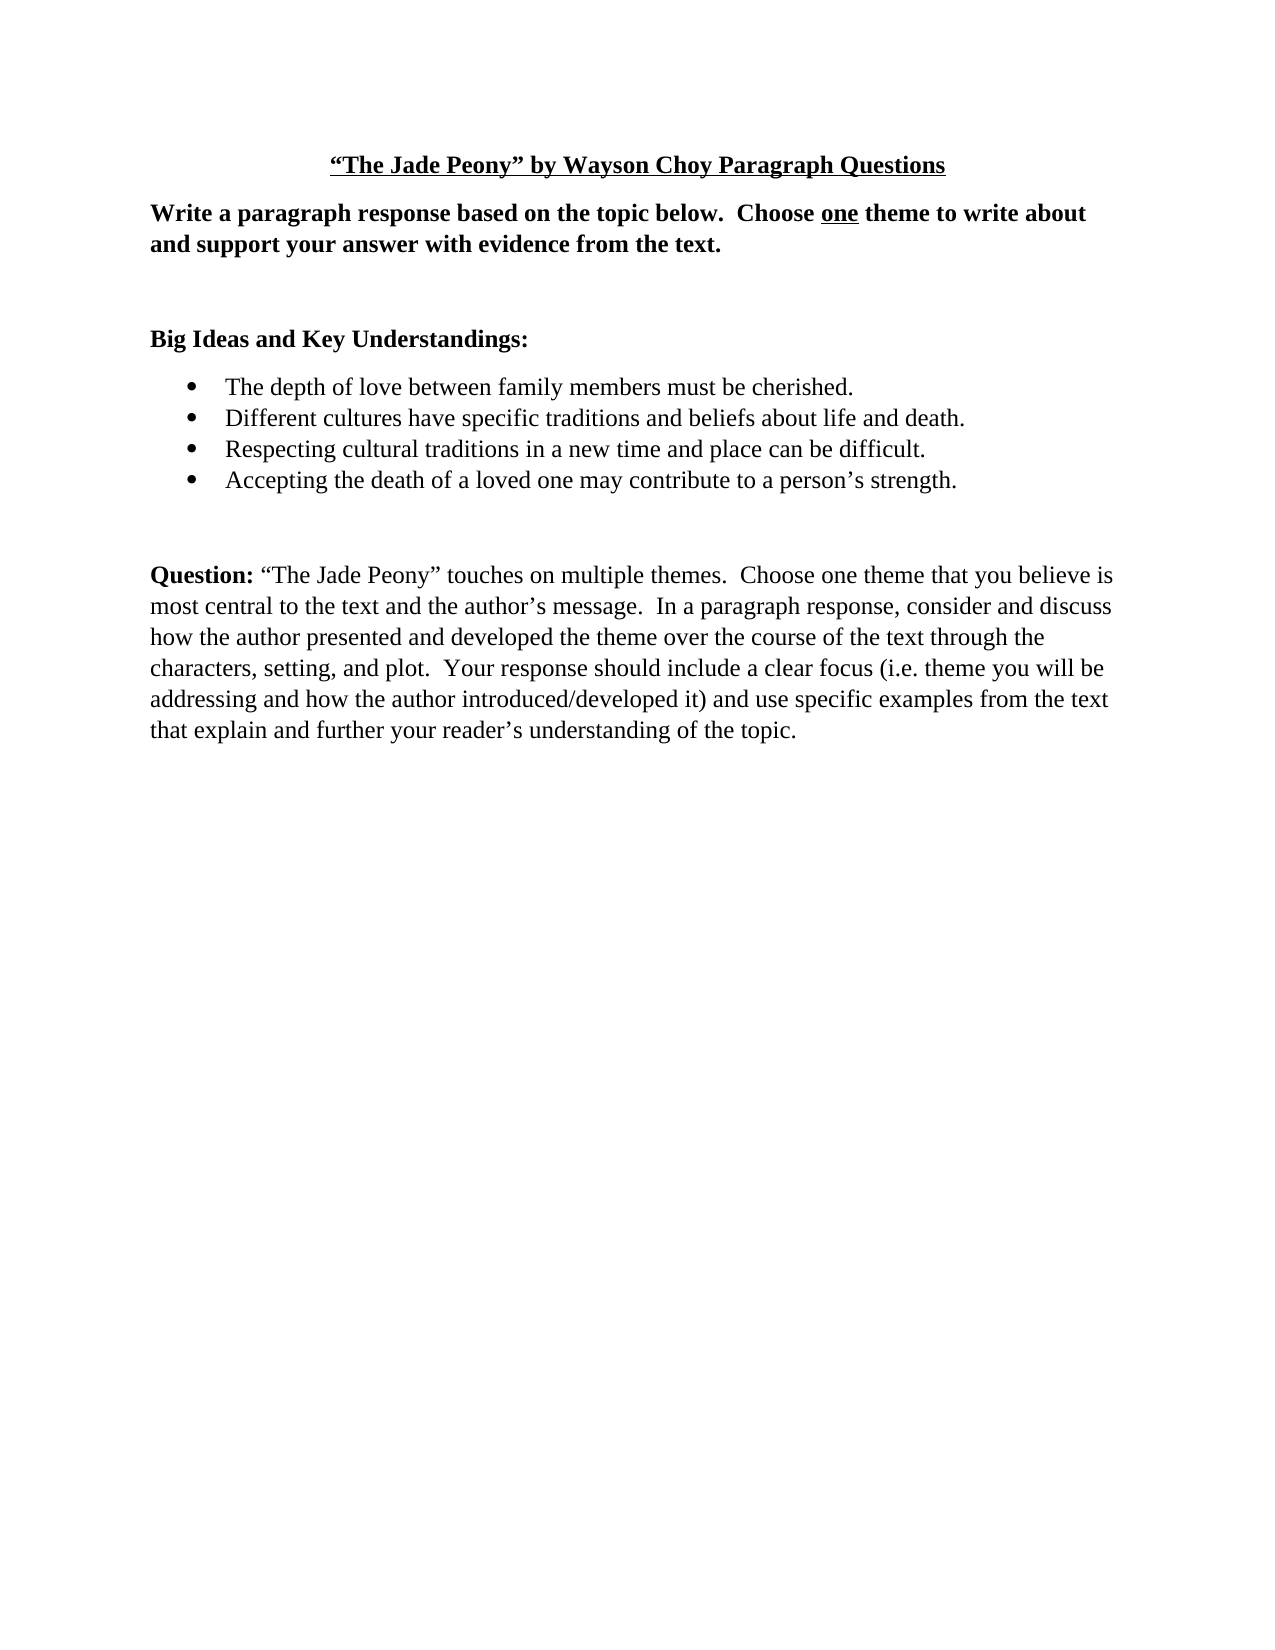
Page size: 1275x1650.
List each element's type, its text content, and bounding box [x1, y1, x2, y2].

list Different cultures have specific traditions and beliefs about life and death. [187, 403, 1125, 432]
text Question: “The Jade Peony” touches on multiple themes. Choose one theme that you believe is most central to the text and the author’s message. In a paragraph response, consider and discuss how the author presented and developed the theme over the course of the text through the characters, setting, and plot. Your response should include a clear focus (i.e. theme you will be addressing and how the author introduced/developed it) and use specific examples from the text that explain and further your reader’s understanding of the topic. [150, 560, 1125, 744]
list Respecting cultural traditions in a new time and place can be difficult. [187, 434, 1125, 463]
list The depth of love between family members must be cherished. [187, 372, 1125, 401]
text Write a paragraph response based on the topic below. Choose one theme to write about and support your answer with evidence from the text. [150, 198, 1125, 257]
text Big Ideas and Key Understandings: [150, 324, 1125, 353]
text “The Jade Peony” by Wayson Choy Paragraph Questions [150, 150, 1125, 179]
list Accepting the death of a loved one may contribute to a person’s strength. [187, 465, 1125, 494]
